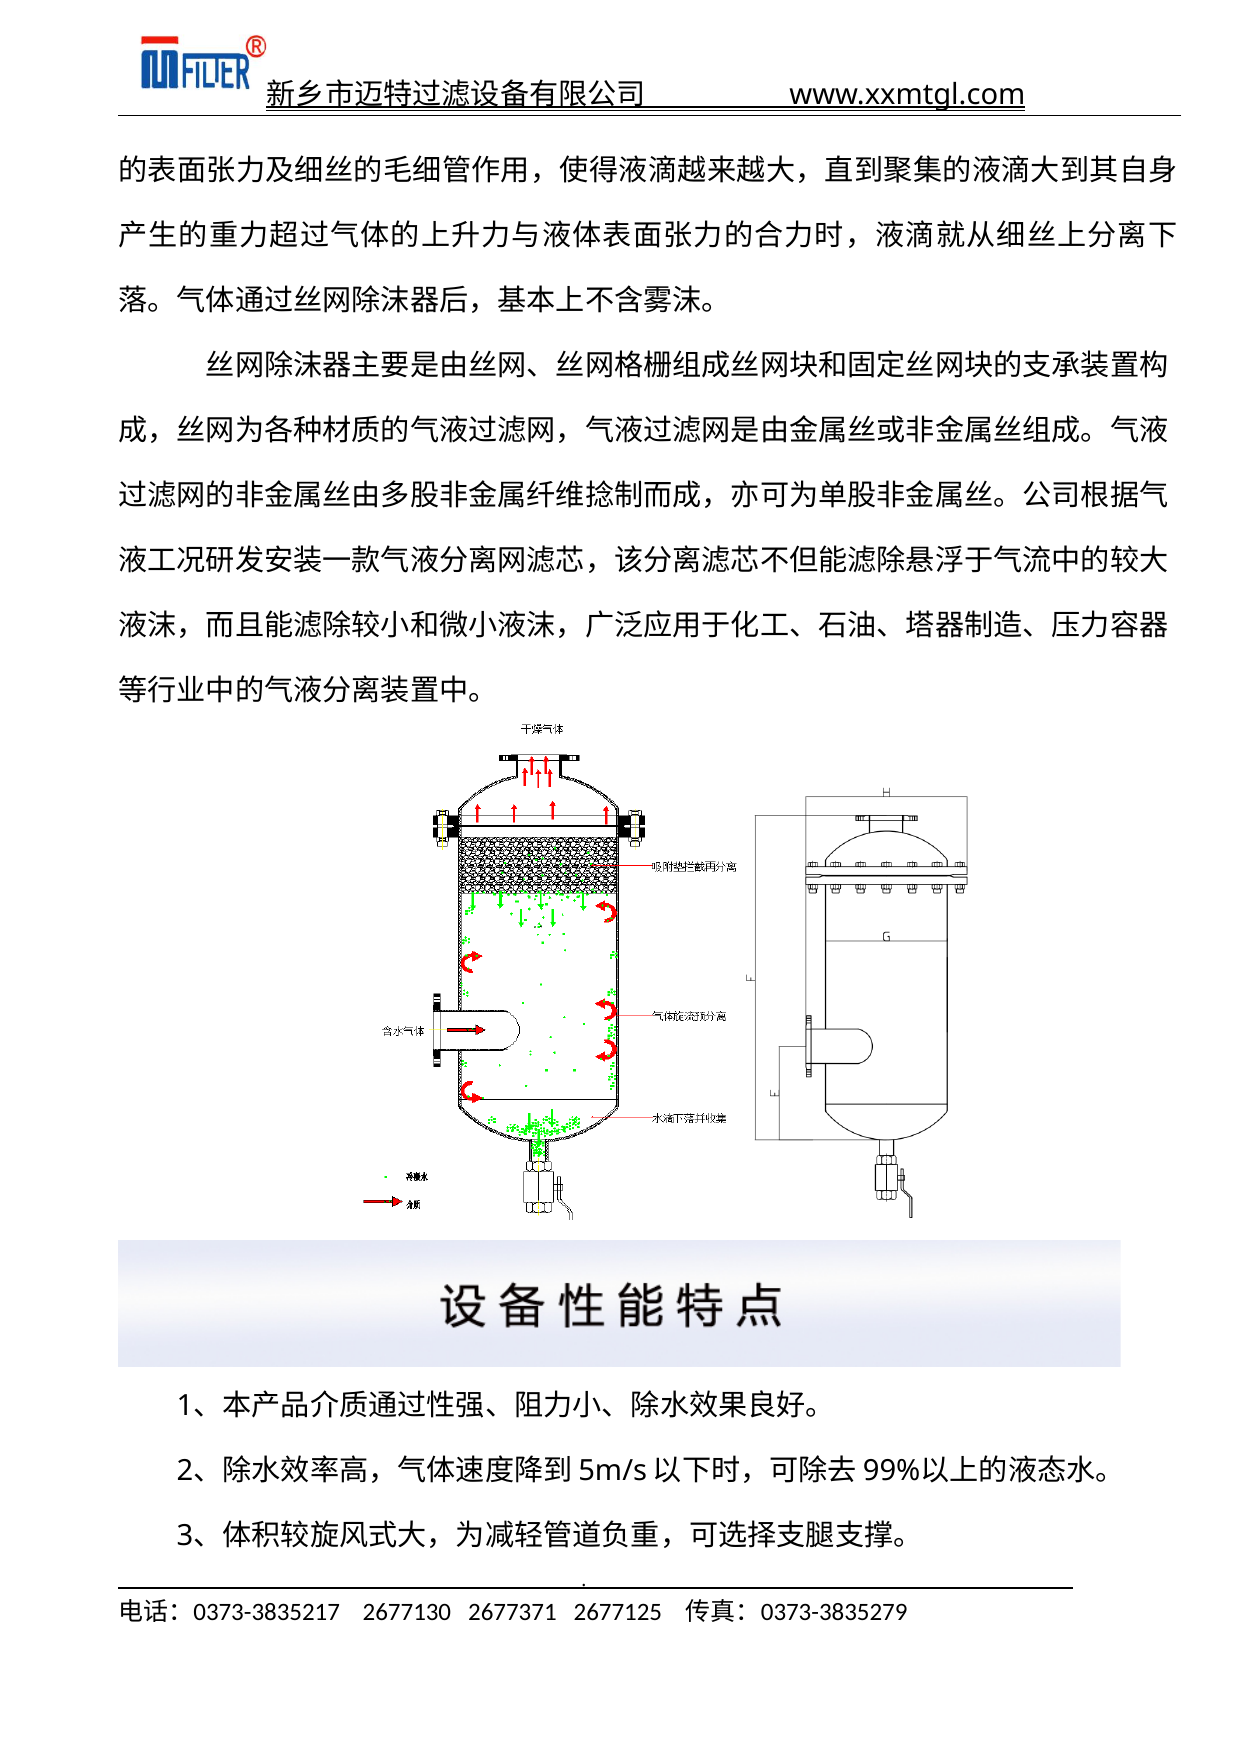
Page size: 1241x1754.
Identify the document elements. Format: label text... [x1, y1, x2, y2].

picture [118, 24, 267, 105]
list 除水效率高，气体速度降到5m/s以下时，可除去99%以上的液态水。 [118, 1435, 1181, 1500]
picture [357, 720, 986, 1220]
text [118, 135, 1181, 330]
list 体积较旋风式大，为减轻管道负重，可选择支腿支撑。 [118, 1500, 1181, 1565]
picture [118, 1240, 1121, 1367]
text 丝网除沫器主要是由丝网、丝网格栅组成丝网块和固定丝网块的支承装置构成，丝网为各种材质的气液过滤网，气液过滤网是由金属丝或非金属丝组成。气液过滤网的非金属丝由多股非金属纤维捻制而成，亦可为单股非金属丝。公司根据气液工况研发安装一款气液分离网滤芯，该分离滤芯不但能滤除悬浮于气流中的较大液沫，而且能滤除较小和微小液沫，广泛应用于化工、石油、塔器制造、压力容器等行业中的气液分离装置中。 [118, 330, 1181, 720]
list 本产品介质通过性强、阻力小、除水效果良好。 [118, 1370, 1181, 1435]
